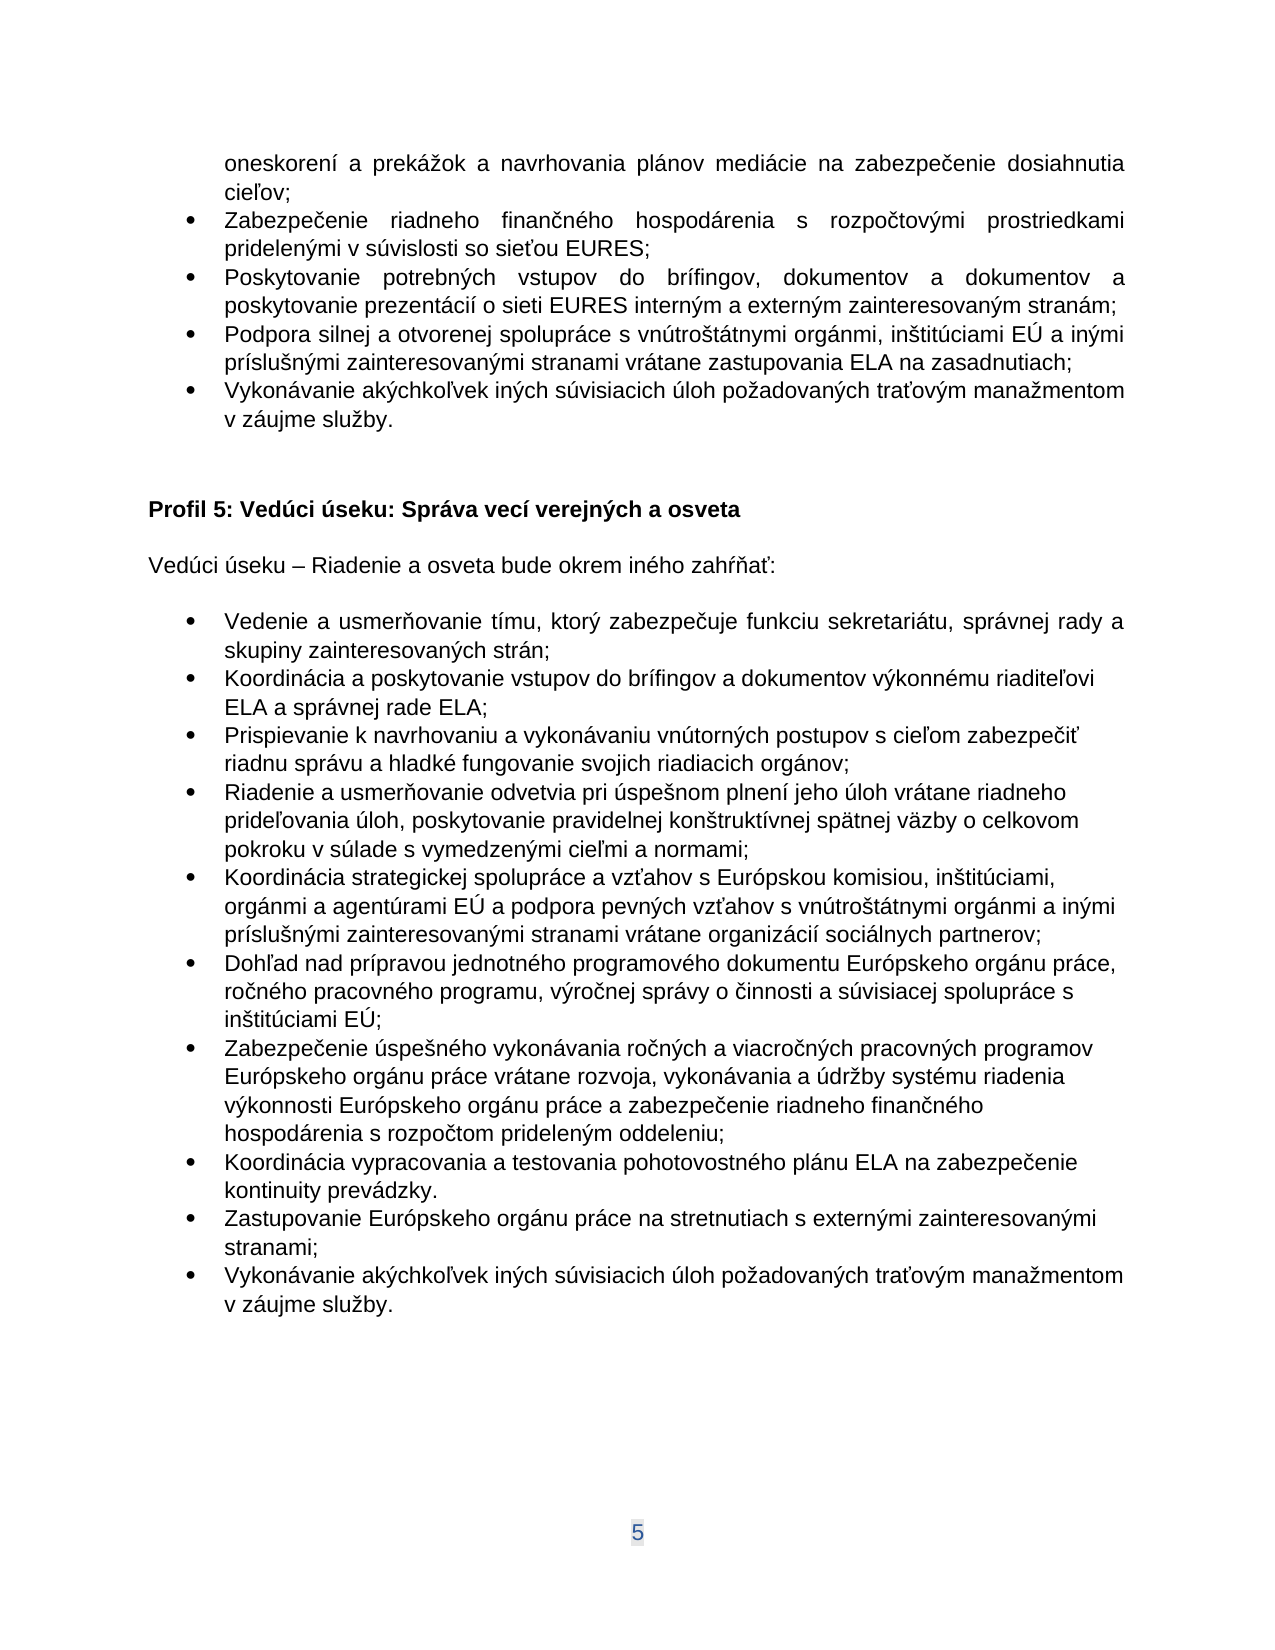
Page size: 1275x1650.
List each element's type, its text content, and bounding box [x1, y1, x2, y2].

list Vykonávanie akýchkoľvek iných súvisiacich úloh požadovaných traťovým manažmentom v záujme služby. [187, 377, 1125, 432]
list Riadenie a usmerňovanie odvetvia pri úspešnom plnení jeho úloh vrátane riadneho prideľovania úloh, poskytovanie pravidelnej konštruktívnej spätnej väzby o celkovom pokroku v súlade s vymedzenými cieľmi a normami; [187, 779, 1125, 862]
list Zabezpečenie úspešného vykonávania ročných a viacročných pracovných programov Európskeho orgánu práce vrátane rozvoja, vykonávania a údržby systému riadenia výkonnosti Európskeho orgánu práce a zabezpečenie riadneho finančného hospodárenia s rozpočtom prideleným oddeleniu; [187, 1035, 1125, 1146]
list Koordinácia vypracovania a testovania pohotovostného plánu ELA na zabezpečenie kontinuity prevádzky. [187, 1148, 1125, 1203]
list Dohľad nad prípravou jednotného programového dokumentu Európskeho orgánu práce, ročného pracovného programu, výročnej správy o činnosti a súvisiacej spolupráce s inštitúciami EÚ; [187, 949, 1125, 1033]
list Zabezpečenie riadneho finančného hospodárenia s rozpočtovými prostriedkami pridelenými v súvislosti so sieťou EURES; [187, 207, 1125, 262]
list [187, 150, 1125, 205]
list Koordinácia strategickej spolupráce a vzťahov s Európskou komisiou, inštitúciami, orgánmi a agentúrami EÚ a podpora pevných vzťahov s vnútroštátnymi orgánmi a inými príslušnými zainteresovanými stranami vrátane organizácií sociálnych partnerov; [187, 864, 1125, 947]
text Profil 5: Vedúci úseku: Správa vecí verejných a osveta [148, 496, 1125, 522]
list Koordinácia a poskytovanie vstupov do brífingov a dokumentov výkonnému riaditeľovi ELA a správnej rade ELA; [187, 665, 1125, 720]
list Zastupovanie Európskeho orgánu práce na stretnutiach s externými zainteresovanými stranami; [187, 1205, 1125, 1260]
list Podpora silnej a otvorenej spolupráce s vnútroštátnymi orgánmi, inštitúciami EÚ a inými príslušnými zainteresovanými stranami vrátane zastupovania ELA na zasadnutiach; [187, 321, 1125, 375]
text Vedúci úseku – Riadenie a osveta bude okrem iného zahŕňať: [148, 552, 1125, 578]
list Vykonávanie akýchkoľvek iných súvisiacich úloh požadovaných traťovým manažmentom v záujme služby. [187, 1262, 1125, 1317]
list Prispievanie k navrhovaniu a vykonávaniu vnútorných postupov s cieľom zabezpečiť riadnu správu a hladké fungovanie svojich riadiacich orgánov; [187, 722, 1125, 777]
list Vedenie a usmerňovanie tímu, ktorý zabezpečuje funkciu sekretariátu, správnej rady a skupiny zainteresovaných strán; [187, 608, 1125, 663]
list Poskytovanie potrebných vstupov do brífingov, dokumentov a dokumentov a poskytovanie prezentácií o sieti EURES interným a externým zainteresovaným stranám; [187, 264, 1125, 318]
